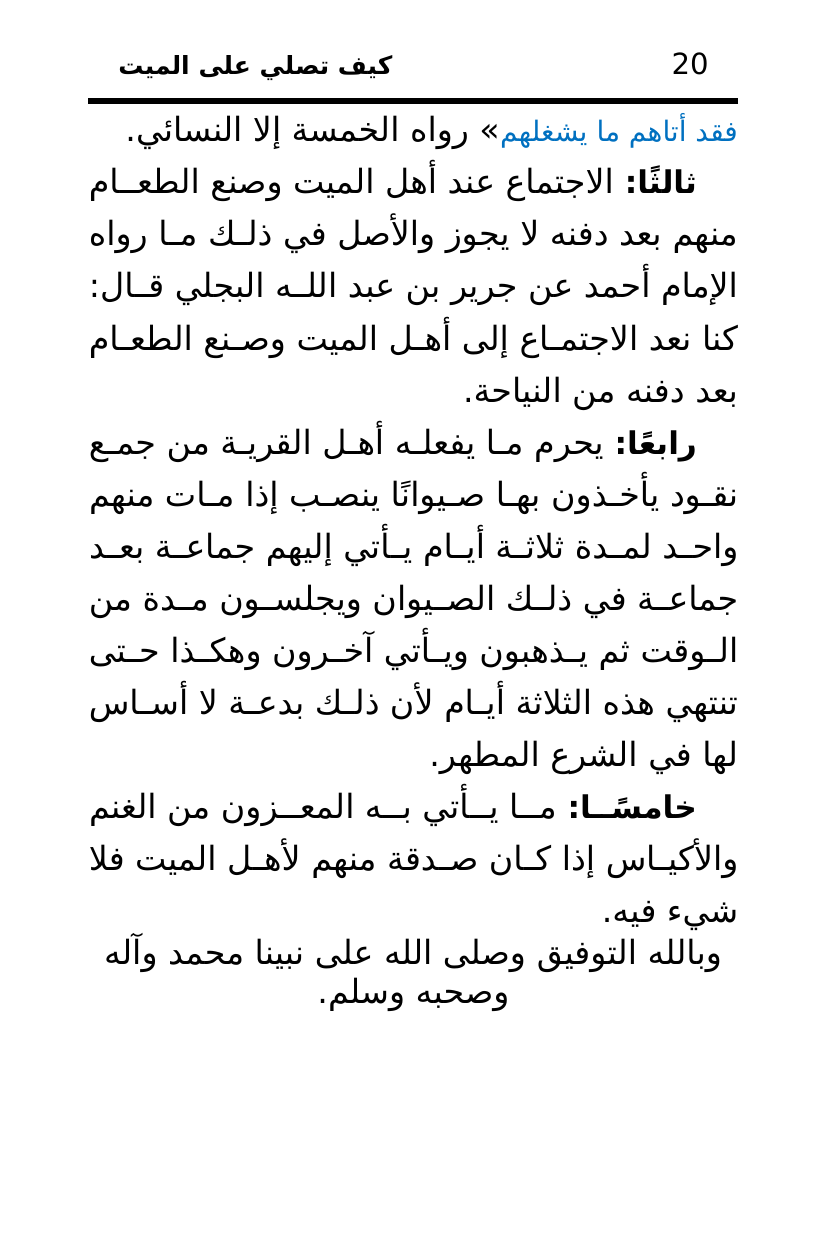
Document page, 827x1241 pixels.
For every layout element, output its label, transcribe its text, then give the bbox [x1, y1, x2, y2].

text رابعًا: يحرم ما يفعله أهل القرية من جمع نقود يأخذون بها صيوانًا ينصب إذا مات منهم واحد لمدة ثلاثة أيام يأتي إليهم جماعة بعد جماعة في ذلك الصيوان ويجلسون مدة من الوقت ثم يذهبون ويأتي آخرون وهكذا حتى تنتهي هذه الثلاثة أيام لأن ذلك بدعة لا أساس لها في الشرع المطهر. [89, 412, 738, 777]
text وبالله التوفيق وصلى الله على نبينا محمد وآله وصحبه وسلم. [89, 933, 738, 1011]
text ثالثًا: الاجتماع عند أهل الميت وصنع الطعام منهم بعد دفنه لا يجوز والأصل في ذلك ما رواه الإمام أحمد عن جرير بن عبد الله البجلي قال: كنا نعد الاجتماع إلى أهل الميت وصنع الطعام بعد دفنه من النياحة. [89, 152, 738, 412]
text خامسًا: ما يأتي به المعزون من الغنم والأكياس إذا كان صدقة منهم لأهل الميت فلا شيء فيه. [89, 777, 738, 933]
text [89, 100, 738, 152]
